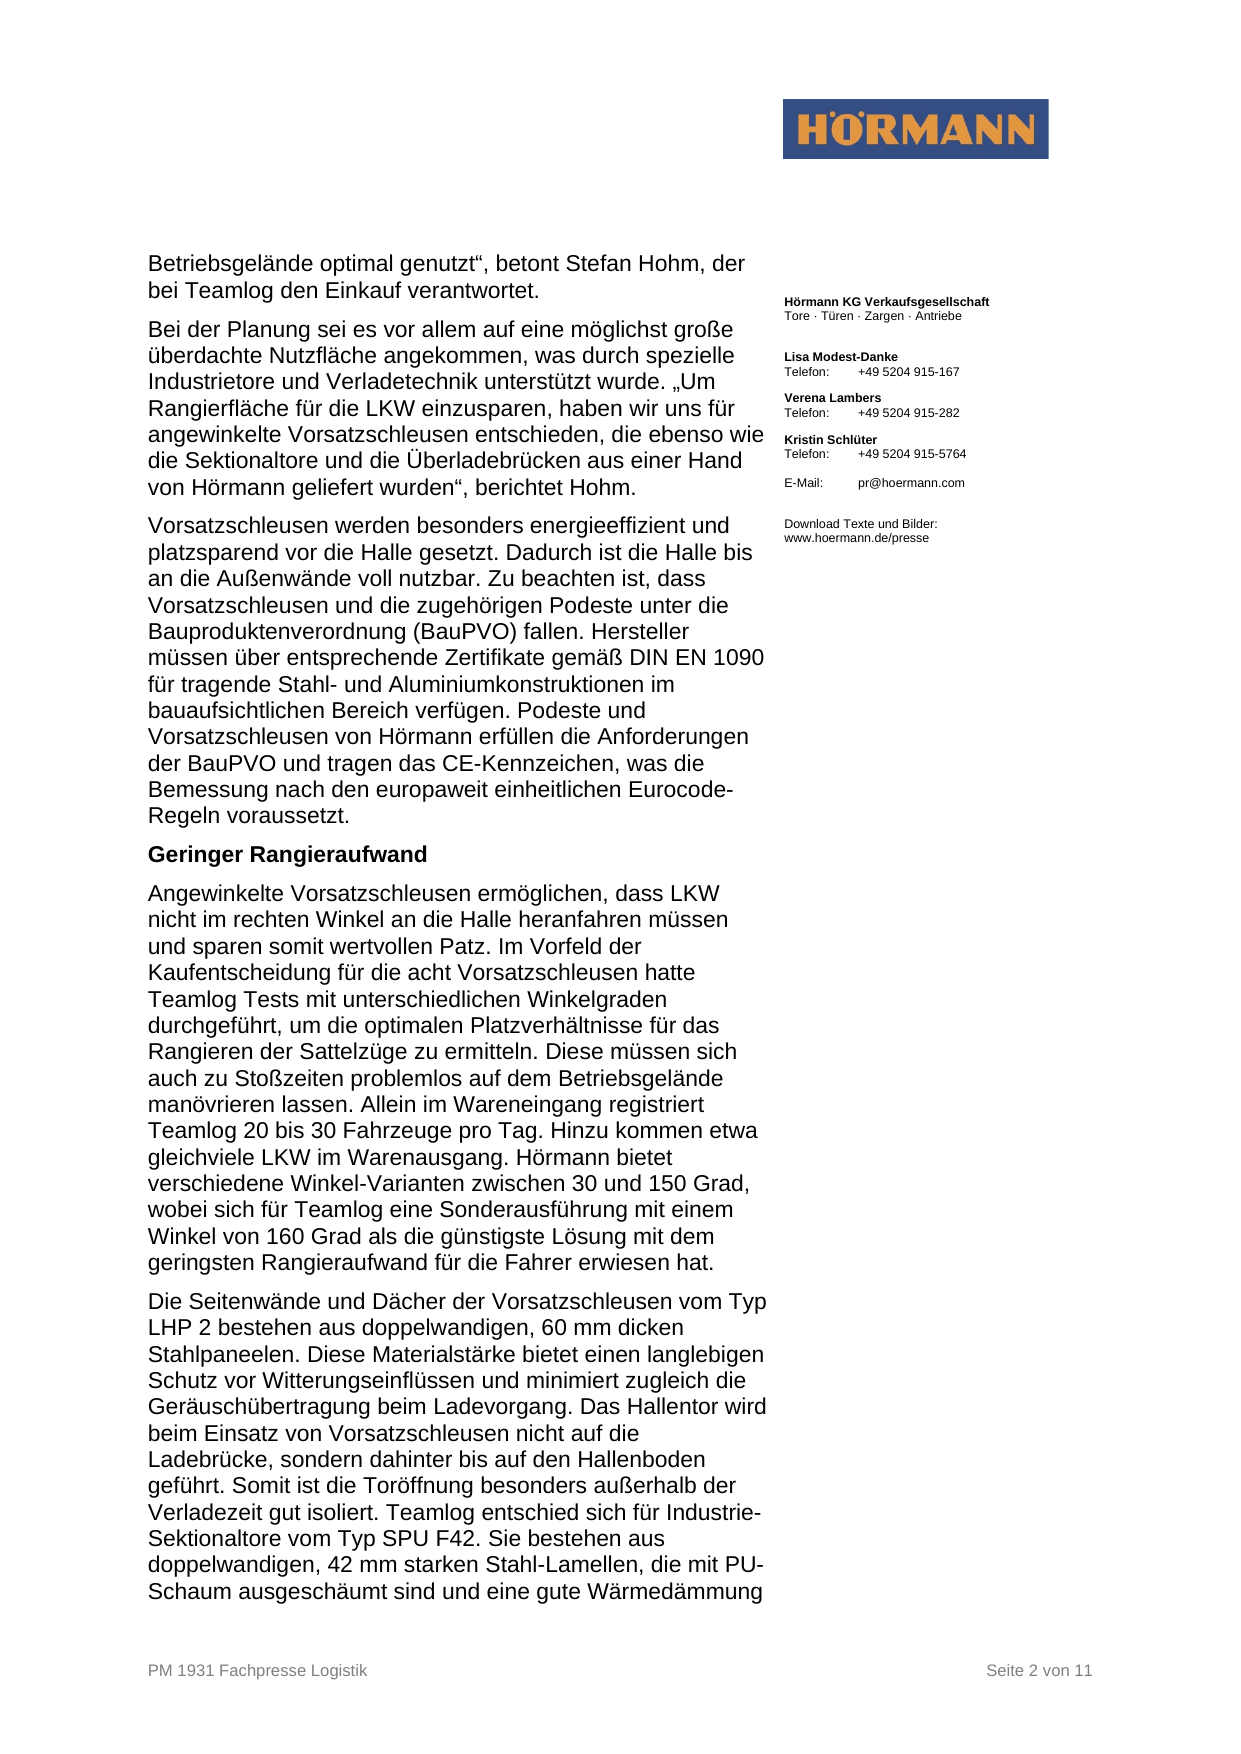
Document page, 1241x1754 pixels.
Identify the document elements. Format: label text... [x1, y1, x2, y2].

text Vorsatzschleusen werden besonders energieeffizient und platzsparend vor die Halle gesetzt. Dadurch ist die Halle bis an die Außenwände voll nutzbar. Zu beachten ist, dass Vorsatzschleusen und die zugehörigen Podeste unter die Bauproduktenverordnung (BauPVO) fallen. Hersteller müssen über entsprechende Zertifikate gemäß DIN EN 1090 für tragende Stahl- und Aluminiumkonstruktionen im bauaufsichtlichen Bereich verfügen. Podeste und Vorsatzschleusen von Hörmann erfüllen die Anforderungen der BauPVO und tragen das CE-Kennzeichen, was die Bemessung nach den europaweit einheitlichen Eurocode-Regeln voraussetzt. [148, 512, 768, 829]
text Angewinkelte Vorsatzschleusen ermöglichen, dass LKW nicht im rechten Winkel an die Halle heranfahren müssen und sparen somit wertvollen Patz. Im Vorfeld der Kaufentscheidung für die acht Vorsatzschleusen hatte Teamlog Tests mit unterschiedlichen Winkelgraden durchgeführt, um die optimalen Platzverhältnisse für das Rangieren der Sattelzüge zu ermitteln. Diese müssen sich auch zu Stoßzeiten problemlos auf dem Betriebsgelände manövrieren lassen. Allein im Wareneingang registriert Teamlog 20 bis 30 Fahrzeuge pro Tag. Hinzu kommen etwa gleichviele LKW im Warenausgang. Hörmann bietet verschiedene Winkel-Varianten zwischen 30 und 150 Grad, wobei sich für Teamlog eine Sonderausführung mit einem Winkel von 160 Grad als die günstigste Lösung mit dem geringsten Rangieraufwand für die Fahrer erwiesen hat. [148, 880, 768, 1275]
text Bei der Planung sei es vor allem auf eine möglichst große überdachte Nutzfläche angekommen, was durch spezielle Industrietore und Verladetechnik unterstützt wurde. „Um Rangierfläche für die LKW einzusparen, haben wir uns für angewinkelte Vorsatzschleusen entschieden, die ebenso wie die Sektionaltore und die Überladebrücken aus einer Hand von Hörmann geliefert wurden“, berichtet Hohm. [148, 316, 768, 500]
text Geringer Rangieraufwand [148, 841, 766, 868]
picture [783, 99, 1049, 159]
